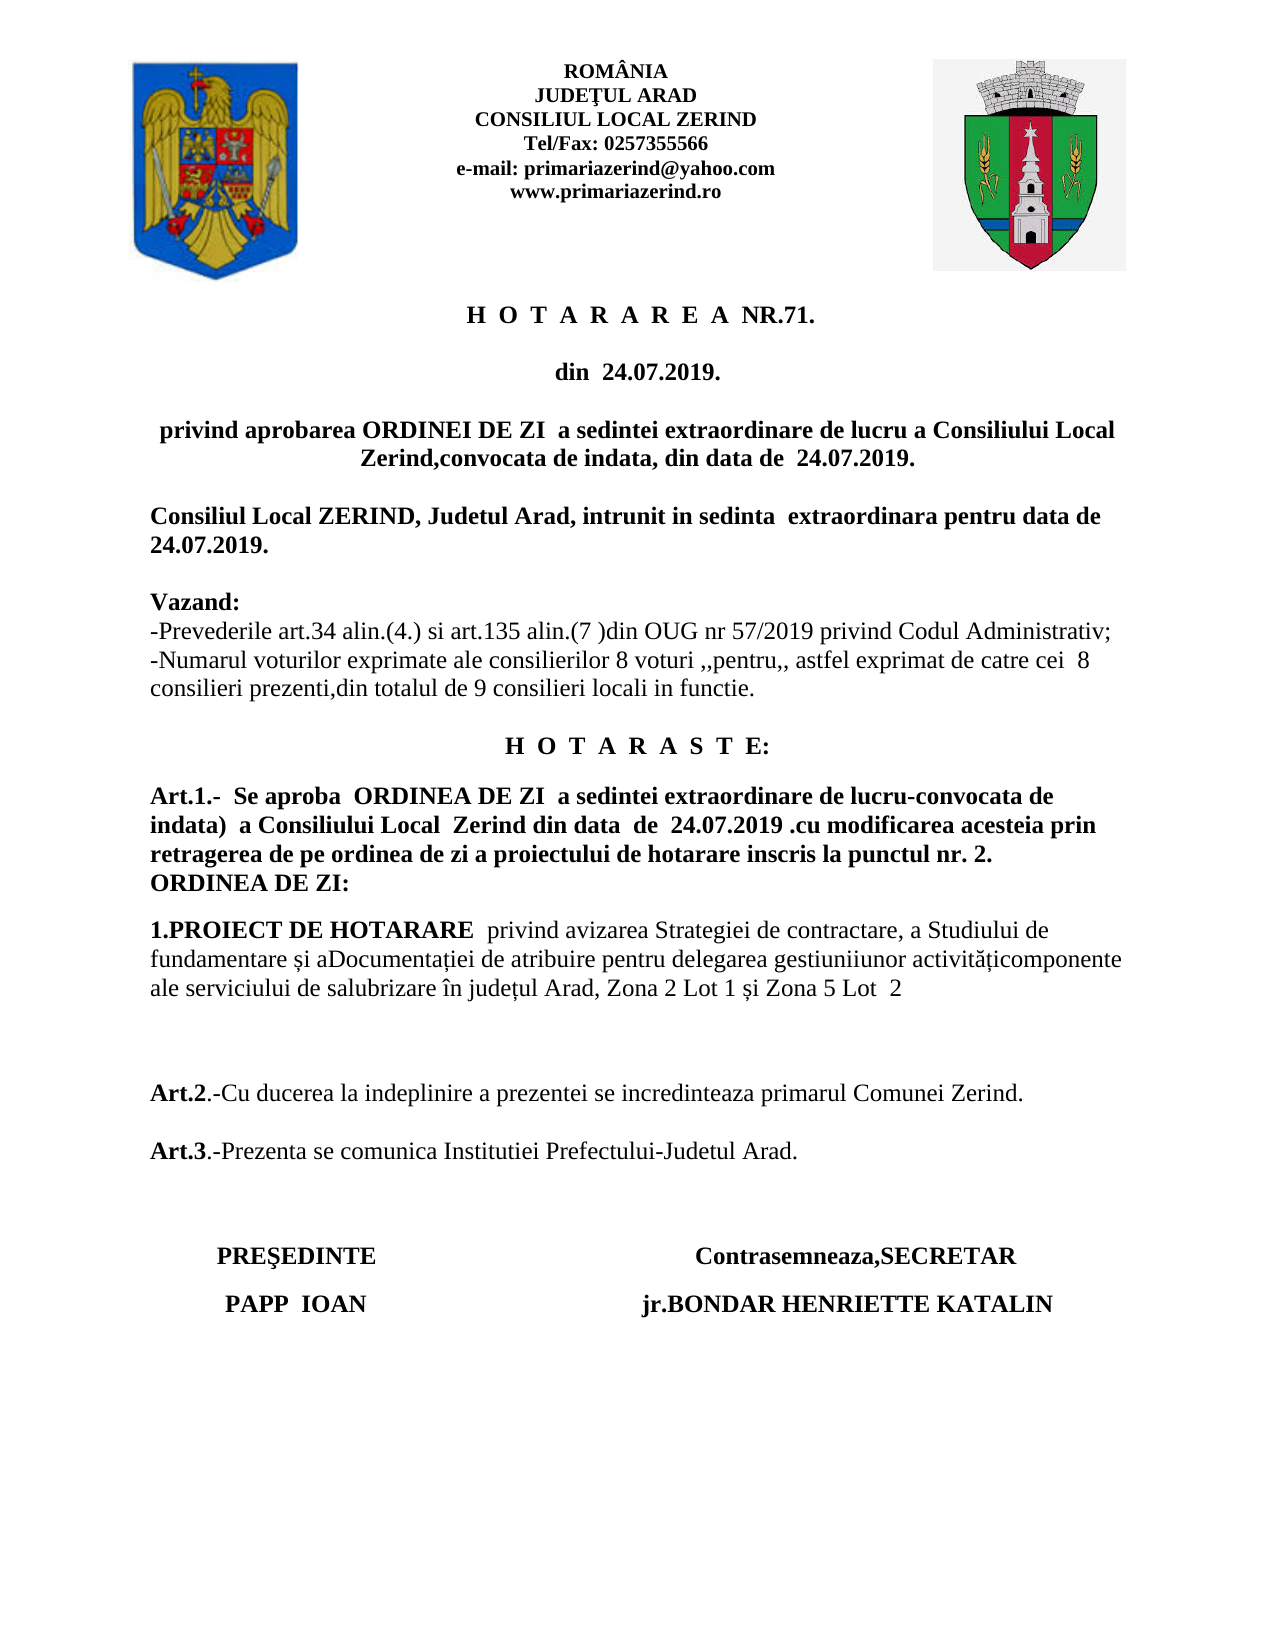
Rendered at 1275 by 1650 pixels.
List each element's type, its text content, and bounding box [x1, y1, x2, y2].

text www.primariazerind.ro [299, 179, 932, 203]
text H O T A R A R E A NR.71. [150, 300, 1125, 328]
text Art.3.-Prezenta se comunica Institutiei Prefectului-Judetul Arad. [150, 1136, 1125, 1165]
picture [128, 59, 299, 282]
text -Prevederile art.34 alin.(4.) si art.135 alin.(7 )din OUG nr 57/2019 privind Codul Administrativ; [150, 616, 1125, 645]
picture [932, 59, 1127, 271]
text e-mail: primariazerind@yahoo.com [299, 155, 932, 179]
text -Numarul voturilor exprimate ale consilierilor 8 voturi ,,pentru,, astfel exprimat de catre cei 8 consilieri prezenti,din totalul de 9 consilieri locali in functie. [150, 645, 1125, 702]
text CONSILIUL LOCAL ZERIND [299, 107, 932, 131]
text PAPP IOAN jr.BONDAR HENRIETTE KATALIN [150, 1289, 1125, 1318]
text privind aprobarea ORDINEI DE ZI a sedintei extraordinare de lucru a Consiliului Local Zerind,convocata de indata, din data de 24.07.2019. [150, 415, 1125, 472]
text JUDEŢUL ARAD [299, 83, 932, 107]
text Consiliul Local ZERIND, Judetul Arad, intrunit in sedinta extraordinara pentru data de 24.07.2019. [150, 501, 1125, 558]
text ORDINEA DE ZI: [150, 868, 1125, 896]
text ROMÂNIA [299, 59, 932, 83]
text Art.1.- Se aproba ORDINEA DE ZI a sedintei extraordinare de lucru-convocata de indata) a Consiliului Local Zerind din data de 24.07.2019 .cu modificarea acesteia prin retragerea de pe ordinea de zi a proiectului de hotarare inscris la punctul nr. 2. [150, 781, 1125, 868]
text din 24.07.2019. [150, 357, 1125, 386]
text Vazand: [150, 587, 1125, 616]
text PREŞEDINTE Contrasemneaza,SECRETAR [150, 1241, 1125, 1270]
text Tel/Fax: 0257355566 [299, 131, 932, 155]
text Art.2.-Cu ducerea la indeplinire a prezentei se incredinteaza primarul Comunei Zerind. [150, 1078, 1125, 1107]
text H O T A R A S T E: [150, 731, 1125, 760]
text 1.PROIECT DE HOTARARE privind avizarea Strategiei de contractare, a Studiului de fundamentare și aDocumentației de atribuire pentru delegarea gestiuniiunor activitățicomponente ale serviciului de salubrizare în județul Arad, Zona 2 Lot 1 și Zona 5 Lot 2 [150, 916, 1125, 1002]
